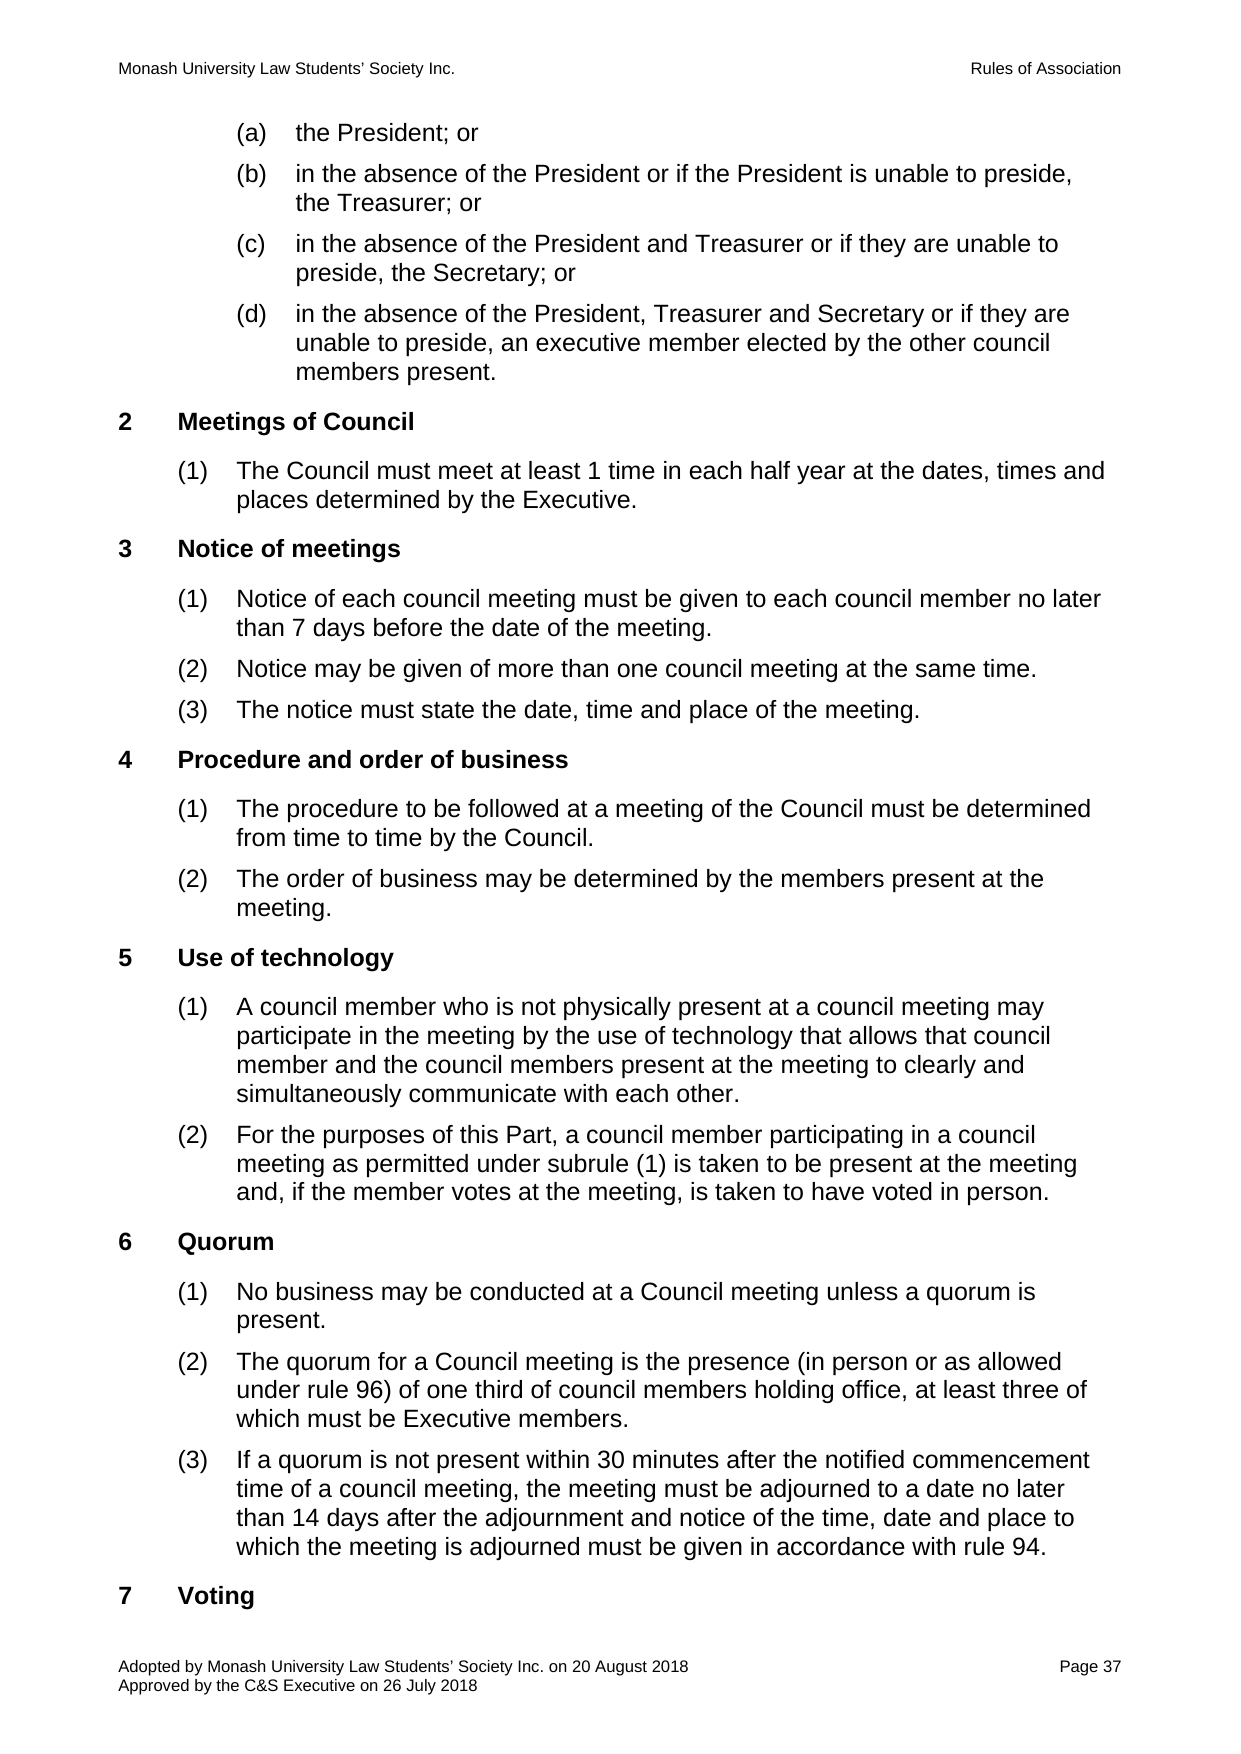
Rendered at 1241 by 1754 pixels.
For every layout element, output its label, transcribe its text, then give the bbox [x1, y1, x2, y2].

subtitle Use of technology [118, 943, 1108, 971]
subtitle The order of business may be determined by the members present at the meeting. [177, 864, 1108, 922]
subtitle The Council must meet at least 1 time in each half year at the dates, times and places determined by the Executive. [177, 456, 1108, 513]
subtitle The procedure to be followed at a meeting of the Council must be determined from time to time by the Council. [177, 794, 1108, 852]
subtitle in the absence of the President or if the President is unable to preside, the Treasurer; or [236, 159, 1108, 217]
subtitle Procedure and order of business [118, 745, 1108, 773]
subtitle Voting [118, 1581, 1108, 1610]
subtitle For the purposes of this Part, a council member participating in a council meeting as permitted under subrule (1) is taken to be present at the meeting and, if the member votes at the meeting, is taken to have voted in person. [177, 1120, 1108, 1206]
subtitle Notice of meetings [118, 534, 1108, 563]
subtitle Meetings of Council [118, 406, 1108, 435]
subtitle in the absence of the President, Treasurer and Secretary or if they are unable to preside, an executive member elected by the other council members present. [236, 299, 1108, 386]
subtitle A council member who is not physically present at a council meeting may participate in the meeting by the use of technology that allows that council member and the council members present at the meeting to clearly and simultaneously communicate with each other. [177, 992, 1108, 1107]
subtitle Notice of each council meeting must be given to each council member no later than 7 days before the date of the meeting. [177, 584, 1108, 641]
subtitle If a quorum is not present within 30 minutes after the notified commencement time of a council meeting, the meeting must be adjourned to a date no later than 14 days after the adjournment and notice of the time, date and place to which the meeting is adjourned must be given in accordance with rule 94. [177, 1445, 1108, 1560]
subtitle The notice must state the date, time and place of the meeting. [177, 695, 1108, 724]
subtitle Quorum [118, 1227, 1108, 1256]
subtitle the President; or [236, 118, 1108, 147]
subtitle No business may be conducted at a Council meeting unless a quorum is present. [177, 1276, 1108, 1334]
subtitle in the absence of the President and Treasurer or if they are unable to preside, the Secretary; or [236, 229, 1108, 287]
subtitle Notice may be given of more than one council meeting at the same time. [177, 654, 1108, 683]
subtitle The quorum for a Council meeting is the presence (in person or as allowed under rule 96) of one third of council members holding office, at least three of which must be Executive members. [177, 1346, 1108, 1433]
